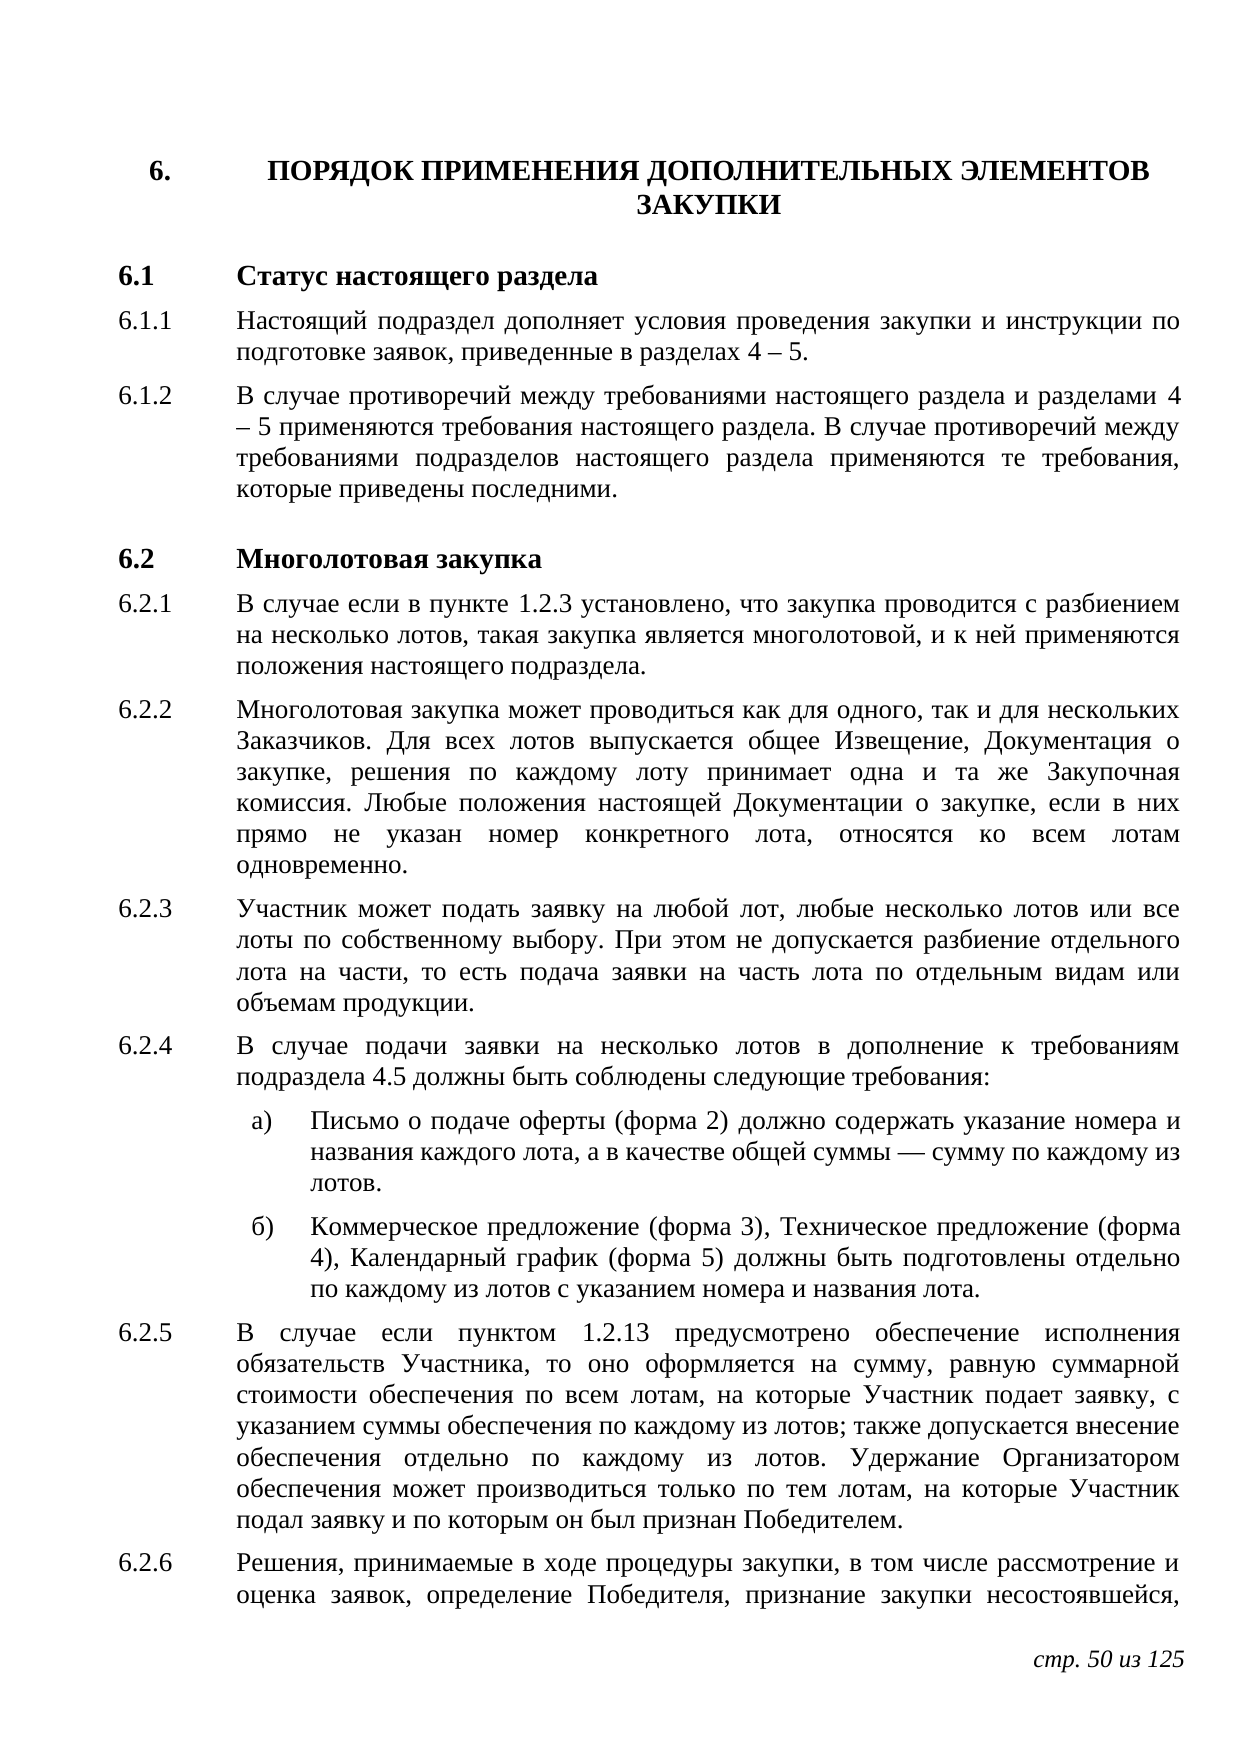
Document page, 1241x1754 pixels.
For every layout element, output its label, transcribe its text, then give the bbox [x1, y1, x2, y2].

list Участник может подать заявку на любой лот, любые несколько лотов или все лоты по собственному выбору. При этом не допускается разбиение отдельного лота на части, то есть подача заявки на часть лота по отдельным видам или объемам продукции. [118, 892, 1181, 1017]
text Коммерческое предложение (форма 3), Техническое предложение (форма 4), Календарный график (форма 5) должны быть подготовлены отдельно по каждому из лотов с указанием номера и названия лота. [251, 1210, 1181, 1303]
text В случае противоречий между требованиями настоящего раздела и разделами 4 – 5 применяются требования настоящего раздела. В случае противоречий между требованиями подразделов настоящего раздела применяются те требования, которые приведены последними. [118, 379, 1181, 503]
text Письмо о подаче оферты (форма 2) должно содержать указание номера и названия каждого лота, а в качестве общей суммы — сумму по каждому из лотов. [251, 1104, 1181, 1198]
text Настоящий подраздел дополняет условия проведения закупки и инструкции по подготовке заявок, приведенные в разделах 4 – 5. [118, 304, 1181, 366]
subtitle Многолотовая закупка [118, 541, 1181, 574]
list В случае подачи заявки на несколько лотов в дополнение к требованиям подраздела 4.5 должны быть соблюдены следующие требования: [118, 1029, 1181, 1092]
list В случае если пунктом 1.2.13 предусмотрено обеспечение исполнения обязательств Участника, то оно оформляется на сумму, равную суммарной стоимости обеспечения по всем лотам, на которые Участник подает заявку, с указанием суммы обеспечения по каждому из лотов; также допускается внесение обеспечения отдельно по каждому из лотов. Удержание Организатором обеспечения может производиться только по тем лотам, на которые Участник подал заявку и по которым он был признан Победителем. [118, 1316, 1181, 1534]
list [118, 1547, 1181, 1609]
subtitle ПОРЯДОК ПРИМЕНЕНИЯ ДОПОЛНИТЕЛЬНЫХ ЭЛЕМЕНТОВ ЗАКУПКИ [118, 153, 1181, 221]
list В случае если в пункте 1.2.3 установлено, что закупка проводится с разбиением на несколько лотов, такая закупка является многолотовой, и к ней применяются положения настоящего подраздела. [118, 587, 1181, 680]
subtitle Статус настоящего раздела [118, 258, 1181, 292]
list Многолотовая закупка может проводиться как для одного, так и для нескольких Заказчиков. Для всех лотов выпускается общее Извещение, Документация о закупке, решения по каждому лоту принимает одна и та же Закупочная комиссия. Любые положения настоящей Документации о закупке, если в них прямо не указан номер конкретного лота, относятся ко всем лотам одновременно. [118, 693, 1181, 880]
